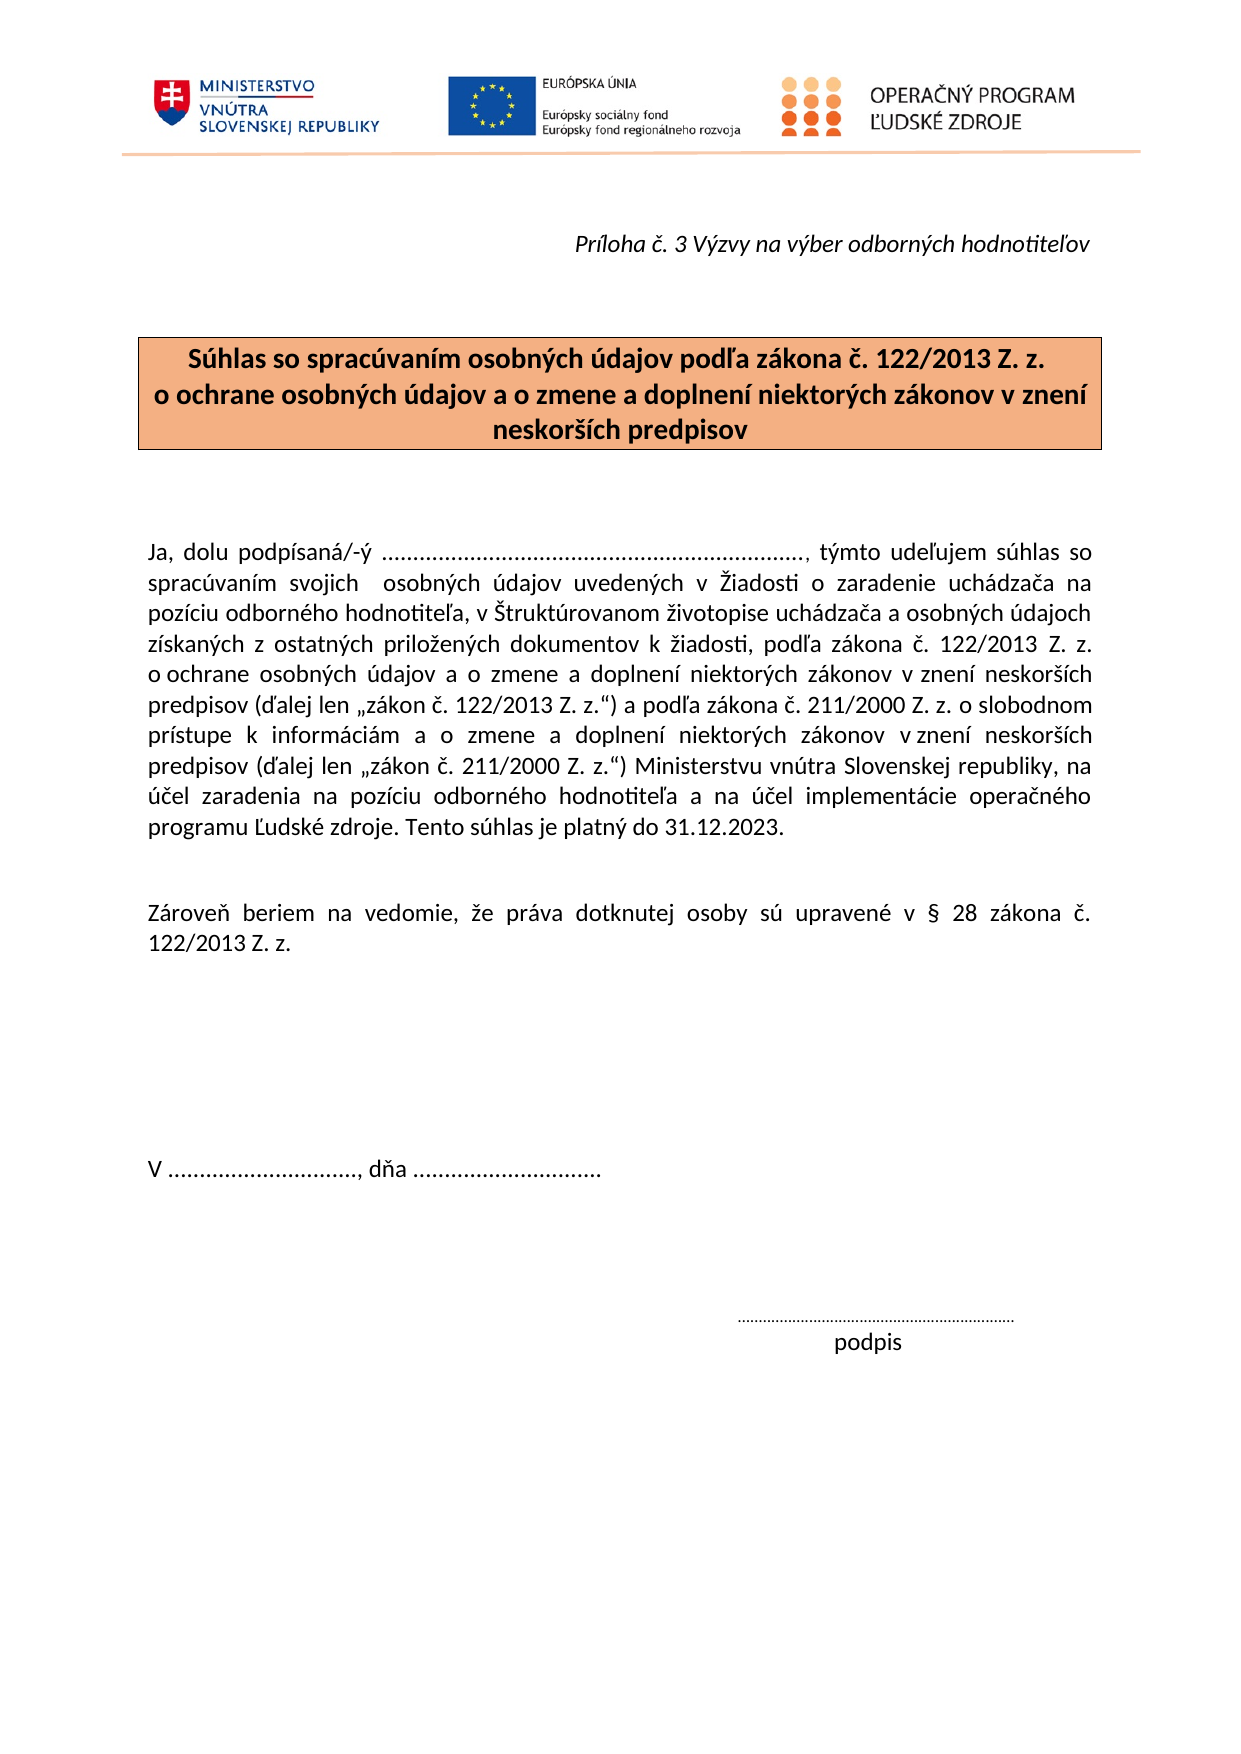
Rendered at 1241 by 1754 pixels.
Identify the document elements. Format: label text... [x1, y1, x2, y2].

text V .............................., dňa .............................. [148, 1153, 1093, 1184]
text Príloha č. 3 Výzvy na výber odborných hodnotiteľov [148, 228, 1093, 258]
picture [147, 73, 1093, 140]
text Súhlas so spracúvaním osobných údajov podľa zákona č. 122/2013 Z. z. o ochrane osobných údajov a o zmene a doplnení niektorých zákonov v znení neskorších predpisov [139, 338, 1101, 449]
text podpis [148, 1326, 1093, 1357]
text Zároveň beriem na vedomie, že práva dotknutej osoby sú upravené v § 28 zákona č. 122/2013 Z. z. [148, 897, 1093, 958]
text Ja, dolu podpísaná/-ý ..................................................................., týmto udeľujem súhlas so spracúvaním svojich osobných údajov uvedených v Žiadosti o zaradenie uchádzača na pozíciu odborného hodnotiteľa, v Štruktúrovanom životopise uchádzača a osobných údajoch získaných z ostatných priložených dokumentov k žiadosti, podľa zákona č. 122/2013 Z. z. o ochrane osobných údajov a o zmene a doplnení niektorých zákonov v znení neskorších predpisov (ďalej len „zákon č. 122/2013 Z. z.“) a podľa zákona č. 211/2000 Z. z. o slobodnom prístupe k informáciám a o zmene a doplnení niektorých zákonov v znení neskorších predpisov (ďalej len „zákon č. 211/2000 Z. z.“) Ministerstvu vnútra Slovenskej republiky, na účel zaradenia na pozíciu odborného hodnotiteľa a na účel implementácie operačného programu Ľudské zdroje. Tento súhlas je platný do 31.12.2023. [148, 536, 1093, 841]
text .................................................................. [149, 1306, 1093, 1326]
